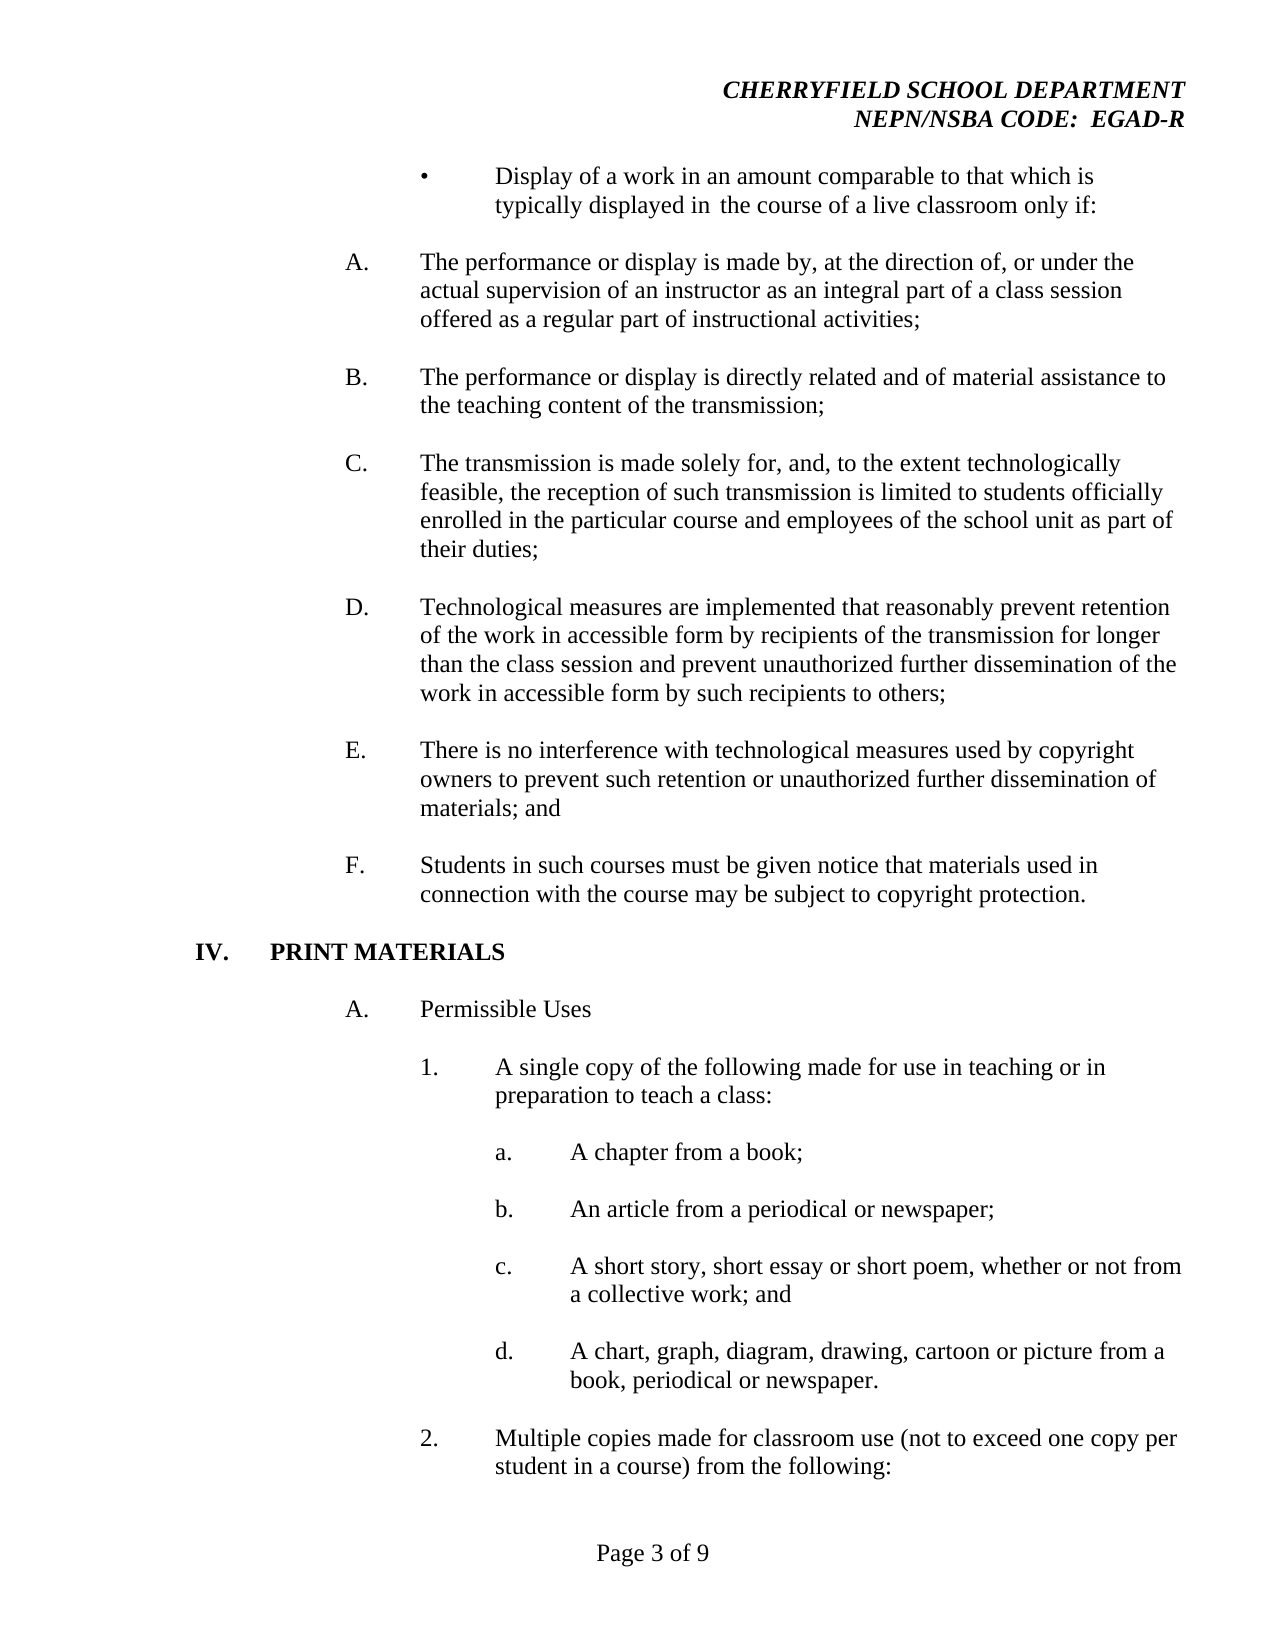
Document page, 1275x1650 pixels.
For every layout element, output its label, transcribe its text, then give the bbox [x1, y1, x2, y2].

text 2. Multiple copies made for classroom use (not to exceed one copy per student in a course) from the following: [120, 1394, 1185, 1480]
text a. A chapter from a book; [120, 1137, 1185, 1194]
text d. A chart, graph, diagram, drawing, cartoon or picture from a book, periodical or newspaper. [120, 1336, 1185, 1394]
text Page 3 of 9 [120, 1538, 1185, 1566]
text • Display of a work in an amount comparable to that which is typically displayed in the course of a live classroom only if: [120, 132, 1185, 247]
text A. The performance or display is made by, at the direction of, or under the actual supervision of an instructor as an integral part of a class session offered as a regular part of instructional activities; B. The performance or display is directly related and of material assistance to the teaching content of the transmission; C. The transmission is made solely for, and, to the extent technologically feasible, the reception of such transmission is limited to students officially enrolled in the particular course and employees of the school unit as part of their duties; D. Technological measures are implemented that reasonably prevent retention of the work in accessible form by recipients of the transmission for longer than the class session and prevent unauthorized further dissemination of the work in accessible form by such recipients to others; E. There is no interference with technological measures used by copyright owners to prevent such retention or unauthorized further dissemination of materials; and F. Students in such courses must be given notice that materials used in connection with the course may be subject to copyright protection. IV. PRINT MATERIALS A. Permissible Uses 1. A single copy of the following made for use in teaching or in preparation to teach a class: [120, 247, 1185, 1137]
text NEPN/NSBA CODE: EGAD-R [120, 104, 1185, 132]
text b. An article from a periodical or newspaper; [120, 1194, 1185, 1251]
text CHERRYFIELD SCHOOL DEPARTMENT [120, 75, 1185, 104]
text c. A short story, short essay or short poem, whether or not from a collective work; and [120, 1251, 1185, 1336]
